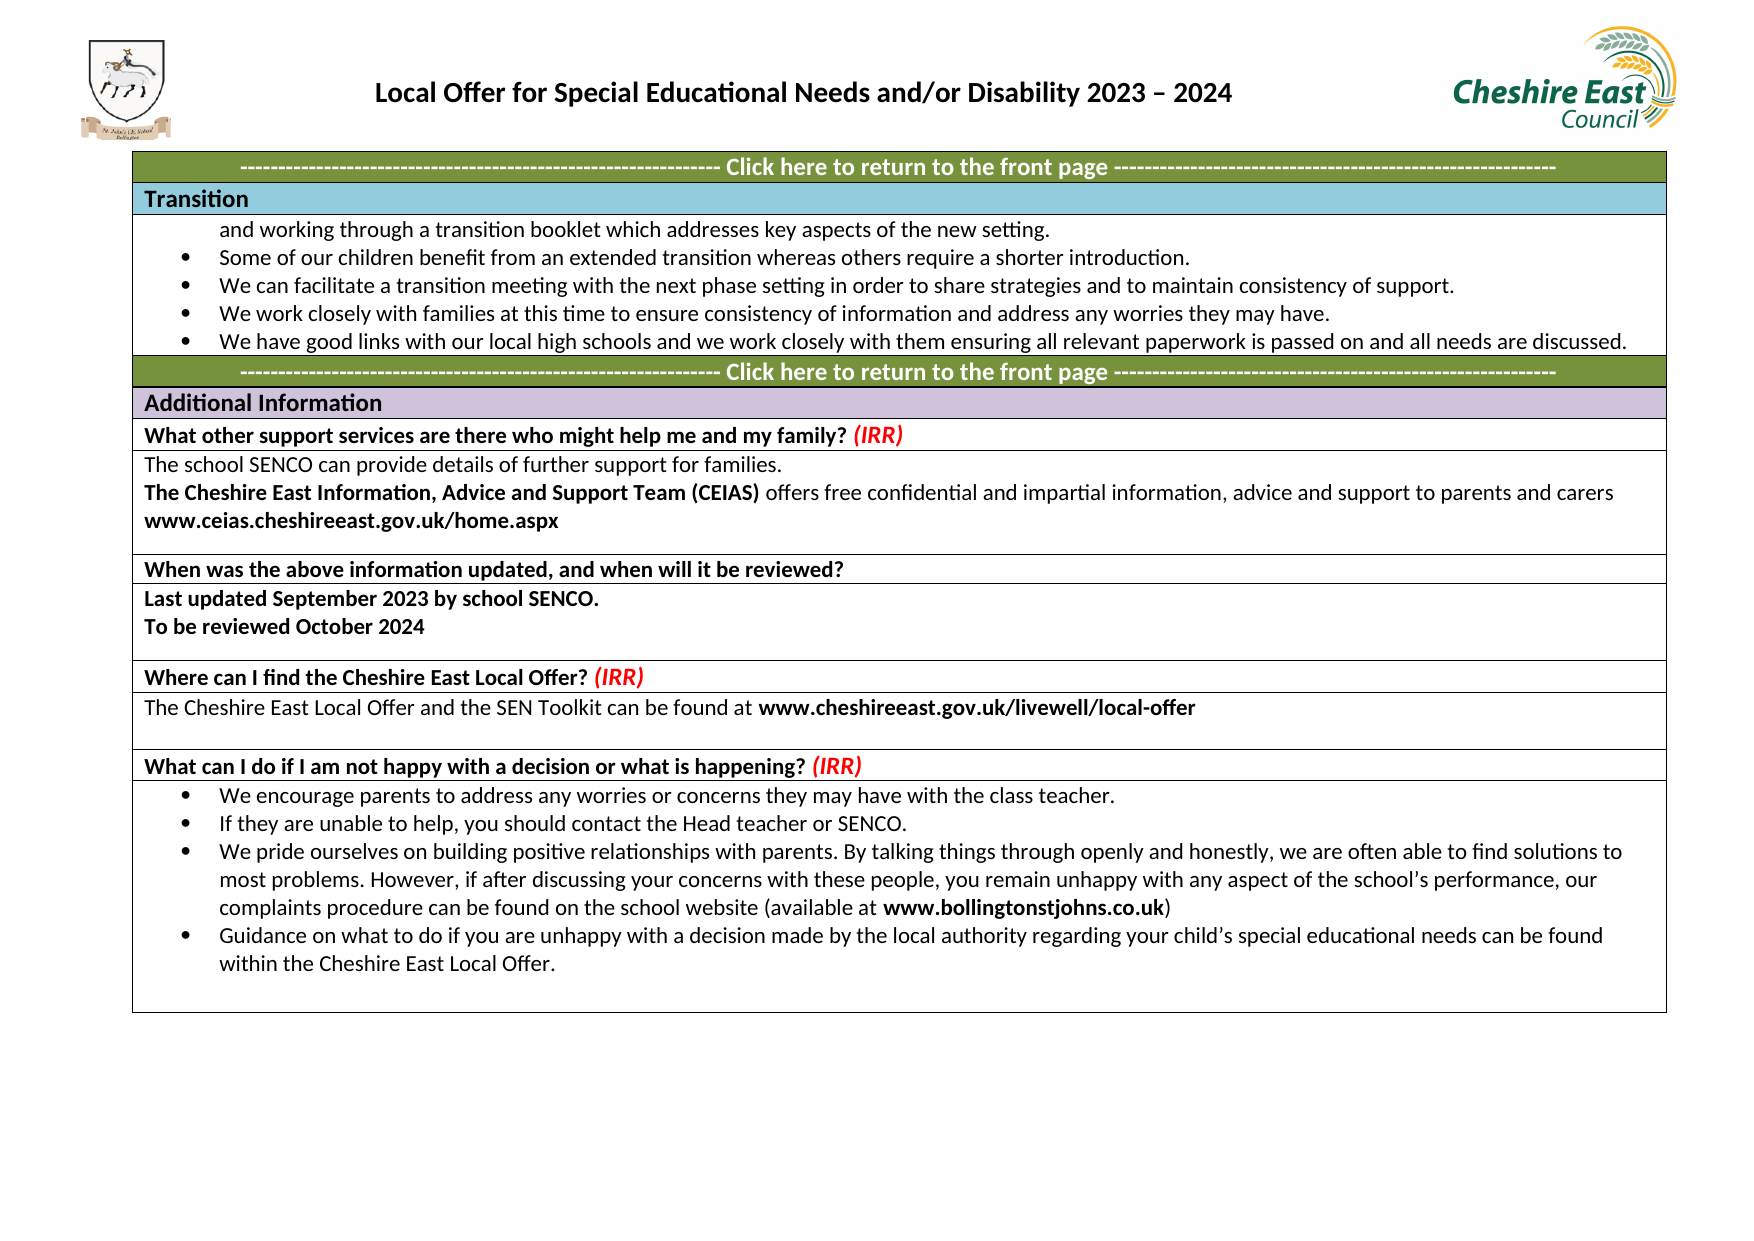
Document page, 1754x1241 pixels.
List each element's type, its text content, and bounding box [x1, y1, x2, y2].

table_cell What can I do if I am not happy with a decision or what is happening? (IRR) [133, 750, 1666, 780]
table_header --------------------------------------------------------------- Click here to return to the front page ---------------------------------------------------------- [133, 152, 1666, 182]
picture [79, 40, 171, 138]
table_cell Additional Information [133, 388, 1666, 418]
table_cell What other support services are there who might help me and my family? (IRR) [133, 419, 1666, 449]
table_cell Last updated September 2023 by school SENCO. To be reviewed October 2024 [133, 584, 1666, 660]
table_cell Transition [133, 183, 1666, 214]
table_cell When was the above information updated, and when will it be reviewed? [133, 555, 1666, 583]
table_cell We encourage parents to address any worries or concerns they may have with the class teacher. If they are unable to help, you should contact the Head teacher or SENCO. We pride ourselves on building positive relationships with parents. By talking things through openly and honestly, we are often able to find solutions to most problems. However, if after discussing your concerns with these people, you remain unhappy with any aspect of the school’s performance, our complaints procedure can be found on the school website (available at www.bollingtonstjohns.co.uk) Guidance on what to do if you are unhappy with a decision made by the local authority regarding your child’s special educational needs can be found within the Cheshire East Local Offer. [133, 781, 1666, 1012]
picture [1431, 3, 1694, 148]
table_cell The Cheshire East Local Offer and the SEN Toolkit can be found at www.cheshireeast.gov.uk/livewell/local-offer [133, 693, 1666, 749]
table_cell --------------------------------------------------------------- Click here to return to the front page ---------------------------------------------------------- [133, 356, 1666, 386]
table_cell Where can I find the Cheshire East Local Offer? (IRR) [133, 661, 1666, 692]
table_cell The school SENCO can provide details of further support for families. The Cheshire East Information, Advice and Support Team (CEIAS) offers free confidential and impartial information, advice and support to parents and carers www.ceias.cheshireeast.gov.uk/home.aspx [133, 451, 1666, 554]
